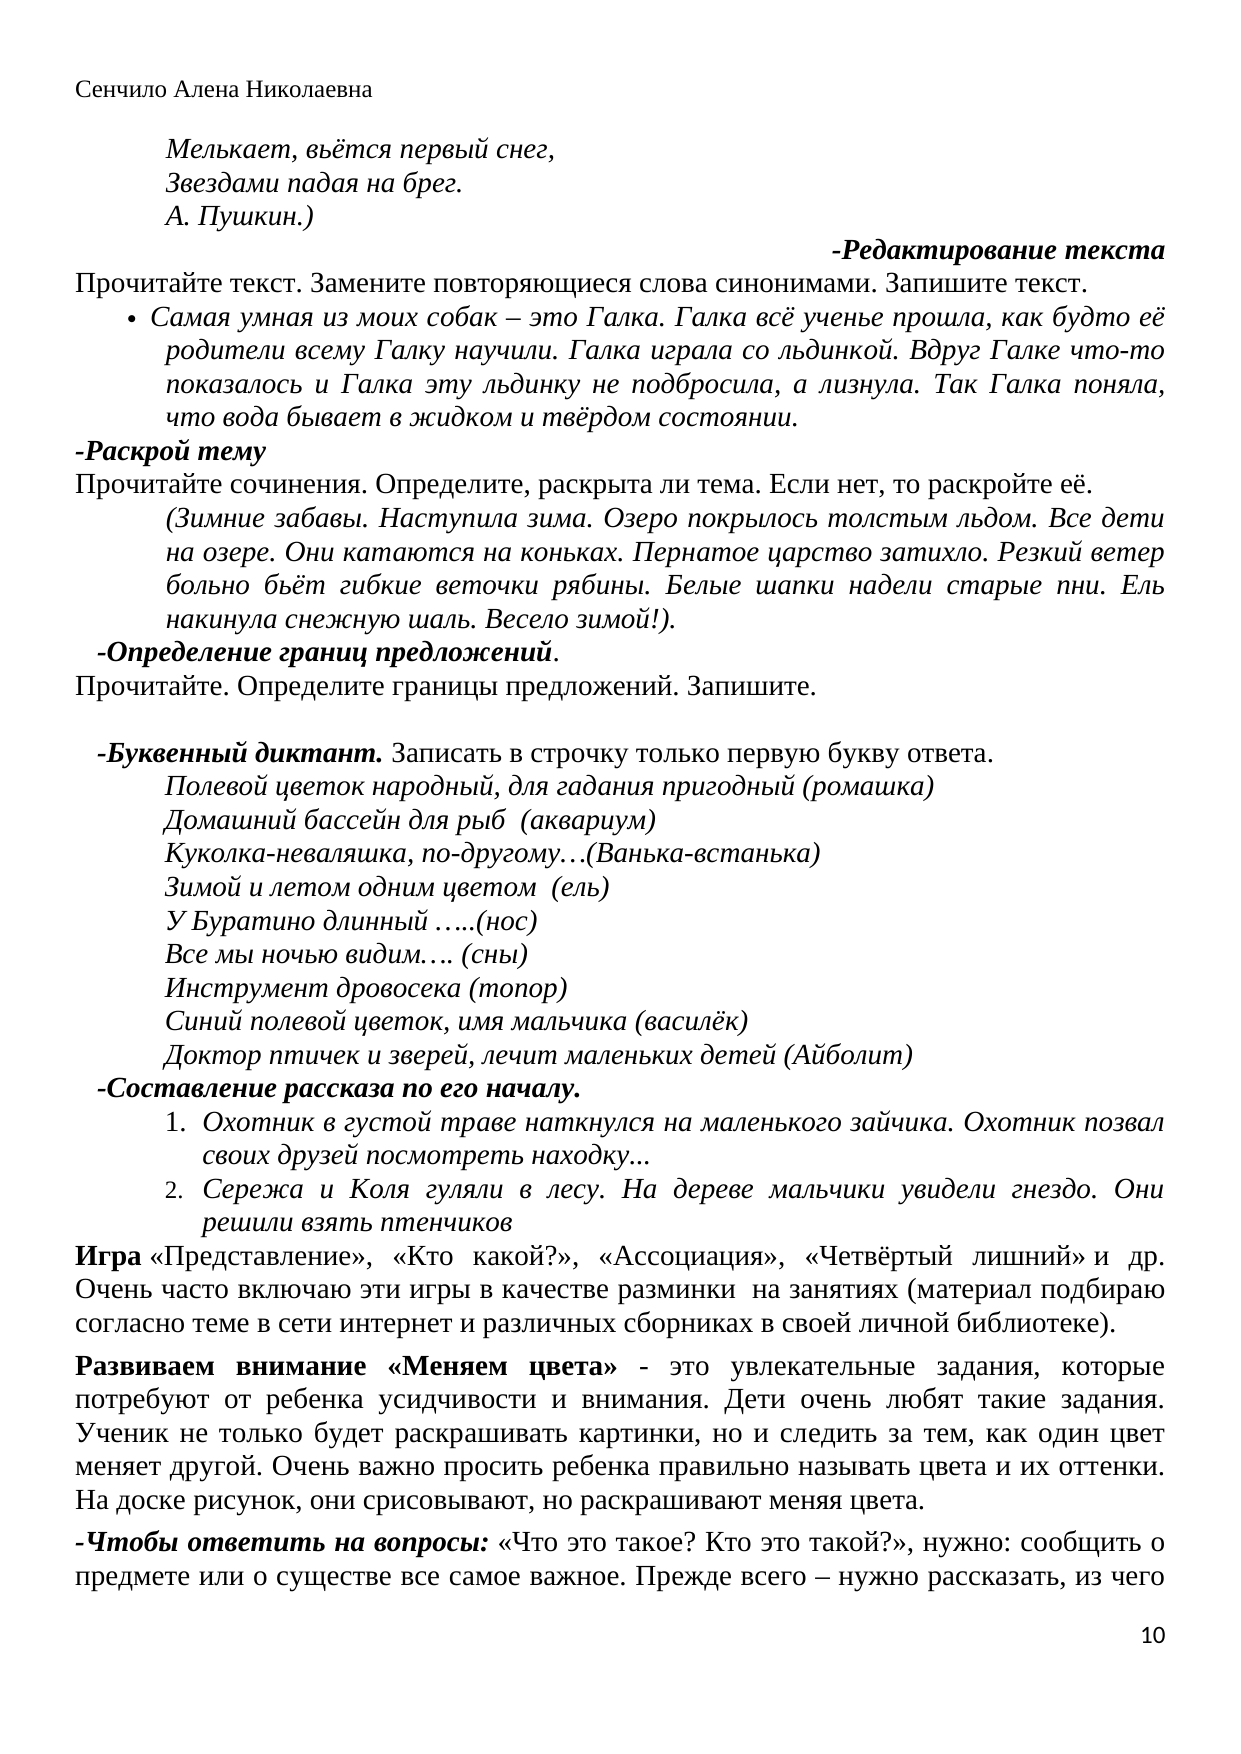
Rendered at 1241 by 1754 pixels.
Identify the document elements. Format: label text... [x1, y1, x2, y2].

text (Зимние забавы. Наступила зима. Озеро покрылось толстым льдом. Все дети на озере. Они катаются на коньках. Пернатое царство затихло. Резкий ветер больно бьёт гибкие веточки рябины. Белые шапки надели старые пни. Ель накинула снежную шаль. Весело зимой!). [166, 500, 1165, 634]
text Звездами падая на брег. [166, 165, 1165, 198]
text Полевой цветок народный, для гадания пригодный (ромашка) [164, 768, 1165, 802]
text Мелькает, вьётся первый снег, [166, 131, 1165, 165]
text -Определение границ предложений. [75, 634, 1165, 668]
text Доктор птичек и зверей, лечит маленьких детей (Айболит) [164, 1037, 1165, 1070]
text А. Пушкин.) [166, 198, 1165, 232]
text У Буратино длинный …..(нос) [164, 903, 1165, 936]
text Развиваем внимание «Меняем цвета» - это увлекательные задания, которые потребуют от ребенка усидчивости и внимания. Дети очень любят такие задания. Ученик не только будет раскрашивать картинки, но и следить за тем, как один цвет меняет другой. Очень важно просить ребенка правильно называть цвета и их оттенки. На доске рисунок, они срисовывают, но раскрашивают меняя цвета. [75, 1348, 1165, 1515]
text Прочитайте сочинения. Определите, раскрыта ли тема. Если нет, то раскройте её. [75, 467, 1165, 500]
list Сережа и Коля гуляли в лесу. На дереве мальчики увидели гнездо. Они решили взять птенчиков [164, 1171, 1165, 1238]
text Прочитайте. Определите границы предложений. Запишите. [75, 668, 1165, 701]
text -Раскрой тему [75, 433, 1165, 467]
text Все мы ночью видим…. (сны) [164, 936, 1165, 970]
text -Составление рассказа по его началу. [75, 1070, 1165, 1104]
text Синий полевой цветок, имя мальчика (василёк) [164, 1003, 1165, 1037]
text Домашний бассейн для рыб (аквариум) [164, 802, 1165, 836]
text Куколка-неваляшка, по-другому…(Ванька-встанька) [164, 836, 1165, 869]
text -Редактирование текста Прочитайте текст. Замените повторяющиеся слова синонимами. Запишите текст. [75, 232, 1165, 299]
text Инструмент дровосека (топор) [164, 970, 1165, 1003]
text Игра «Представление», «Кто какой?», «Ассоциация», «Четвёртый лишний» и др. Очень часто включаю эти игры в качестве разминки на занятиях (материал подбираю согласно теме в сети интернет и различных сборниках в своей личной библиотеке). [75, 1238, 1165, 1339]
text Зимой и летом одним цветом (ель) [164, 869, 1165, 903]
list Самая умная из моих собак – это Галка. Галка всё ученье прошла, как будто её родители всему Галку научили. Галка играла со льдинкой. Вдруг Галке что-то показалось и Галка эту льдинку не подбросила, а лизнула. Так Галка поняла, что вода бывает в жидком и твёрдом состоянии. [128, 299, 1165, 433]
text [75, 1524, 1165, 1591]
text -Буквенный диктант. Записать в строчку только первую букву ответа. [75, 735, 1165, 768]
list Охотник в густой траве наткнулся на маленького зайчика. Охотник позвал своих друзей посмотреть находку... [164, 1104, 1165, 1171]
